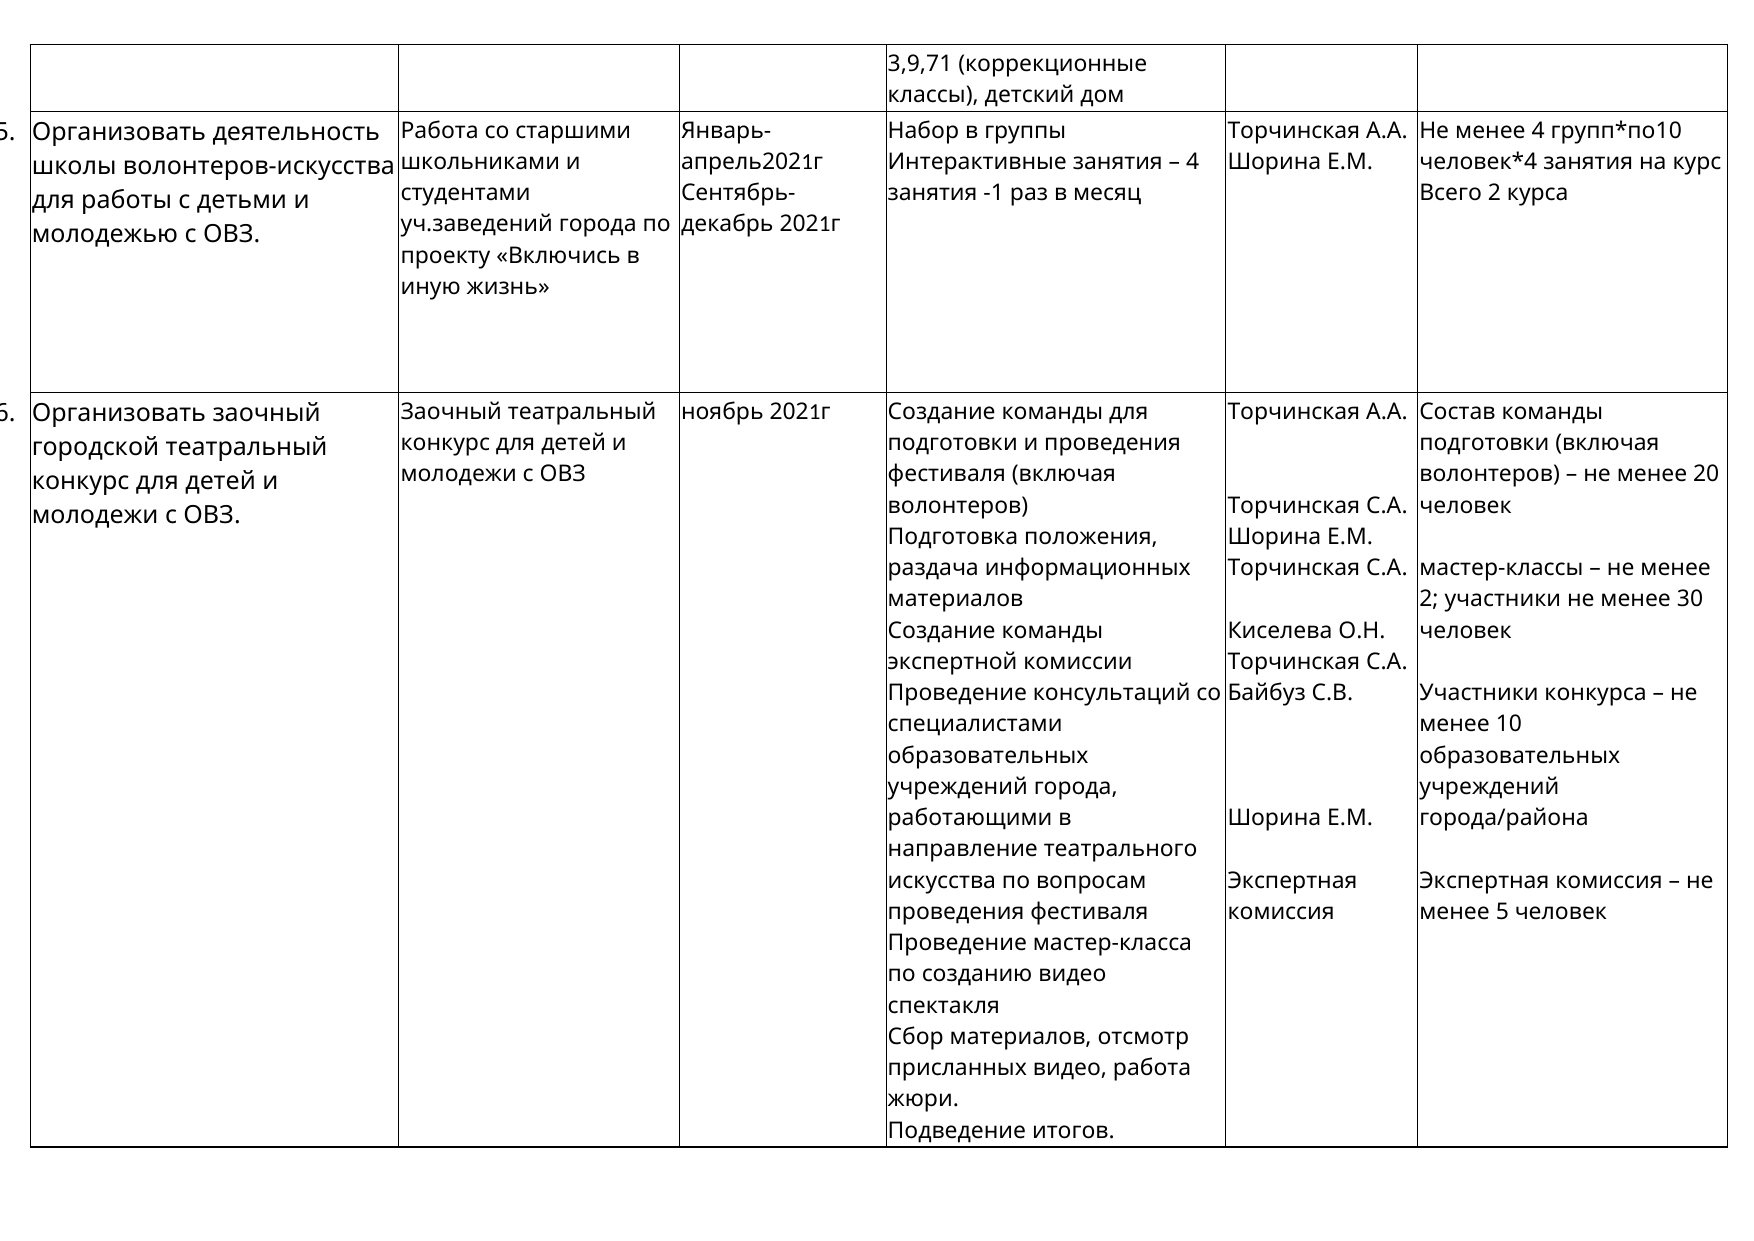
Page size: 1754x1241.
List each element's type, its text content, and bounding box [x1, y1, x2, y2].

table_cell Торчинская А.А. Шорина Е.М. [1226, 112, 1417, 392]
table_cell Состав команды подготовки (включая волонтеров) – не менее 20 человек мастер-классы – не менее 2; участники не менее 30 человек Участники конкурса – не менее 10 образовательных учреждений города/района Экспертная комиссия – не менее 5 человек [1418, 393, 1727, 1146]
table_cell Январь-апрель2021г Сентябрь-декабрь 2021г [680, 112, 886, 392]
table_cell Организовать деятельность школы волонтеров-искусства для работы с детьми и молодежью с ОВЗ. [31, 112, 398, 392]
table_cell Не менее 4 групп*по10 человек*4 занятия на курс Всего 2 курса [1418, 112, 1727, 392]
table_cell ноябрь 2021г [680, 393, 886, 1146]
table_cell Набор в группы Интерактивные занятия – 4 занятия -1 раз в месяц [887, 112, 1225, 392]
table_cell Торчинская А.А. Торчинская С.А. Шорина Е.М. Торчинская С.А. Киселева О.Н. Торчинская С.А. Байбуз С.В. Шорина Е.М. Экспертная комиссия [1226, 393, 1417, 1146]
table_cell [31, 45, 398, 111]
table_cell Работа со старшими школьниками и студентами уч.заведений города по проекту «Включись в иную жизнь» [399, 112, 679, 392]
table_cell Организовать заочный городской театральный конкурс для детей и молодежи с ОВЗ. [31, 393, 398, 1146]
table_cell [1226, 45, 1417, 111]
table_cell Заочный театральный конкурс для детей и молодежи с ОВЗ [399, 393, 679, 1146]
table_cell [680, 45, 886, 111]
table_cell Создание команды для подготовки и проведения фестиваля (включая волонтеров) Подготовка положения, раздача информационных материалов Создание команды экспертной комиссии Проведение консультаций со специалистами образовательных учреждений города, работающими в направление театрального искусства по вопросам проведения фестиваля Проведение мастер-класса по созданию видео спектакля Сбор материалов, отсмотр присланных видео, работа жюри. Подведение итогов. [887, 393, 1225, 1146]
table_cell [887, 45, 1225, 111]
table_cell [399, 45, 679, 111]
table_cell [1418, 45, 1727, 111]
